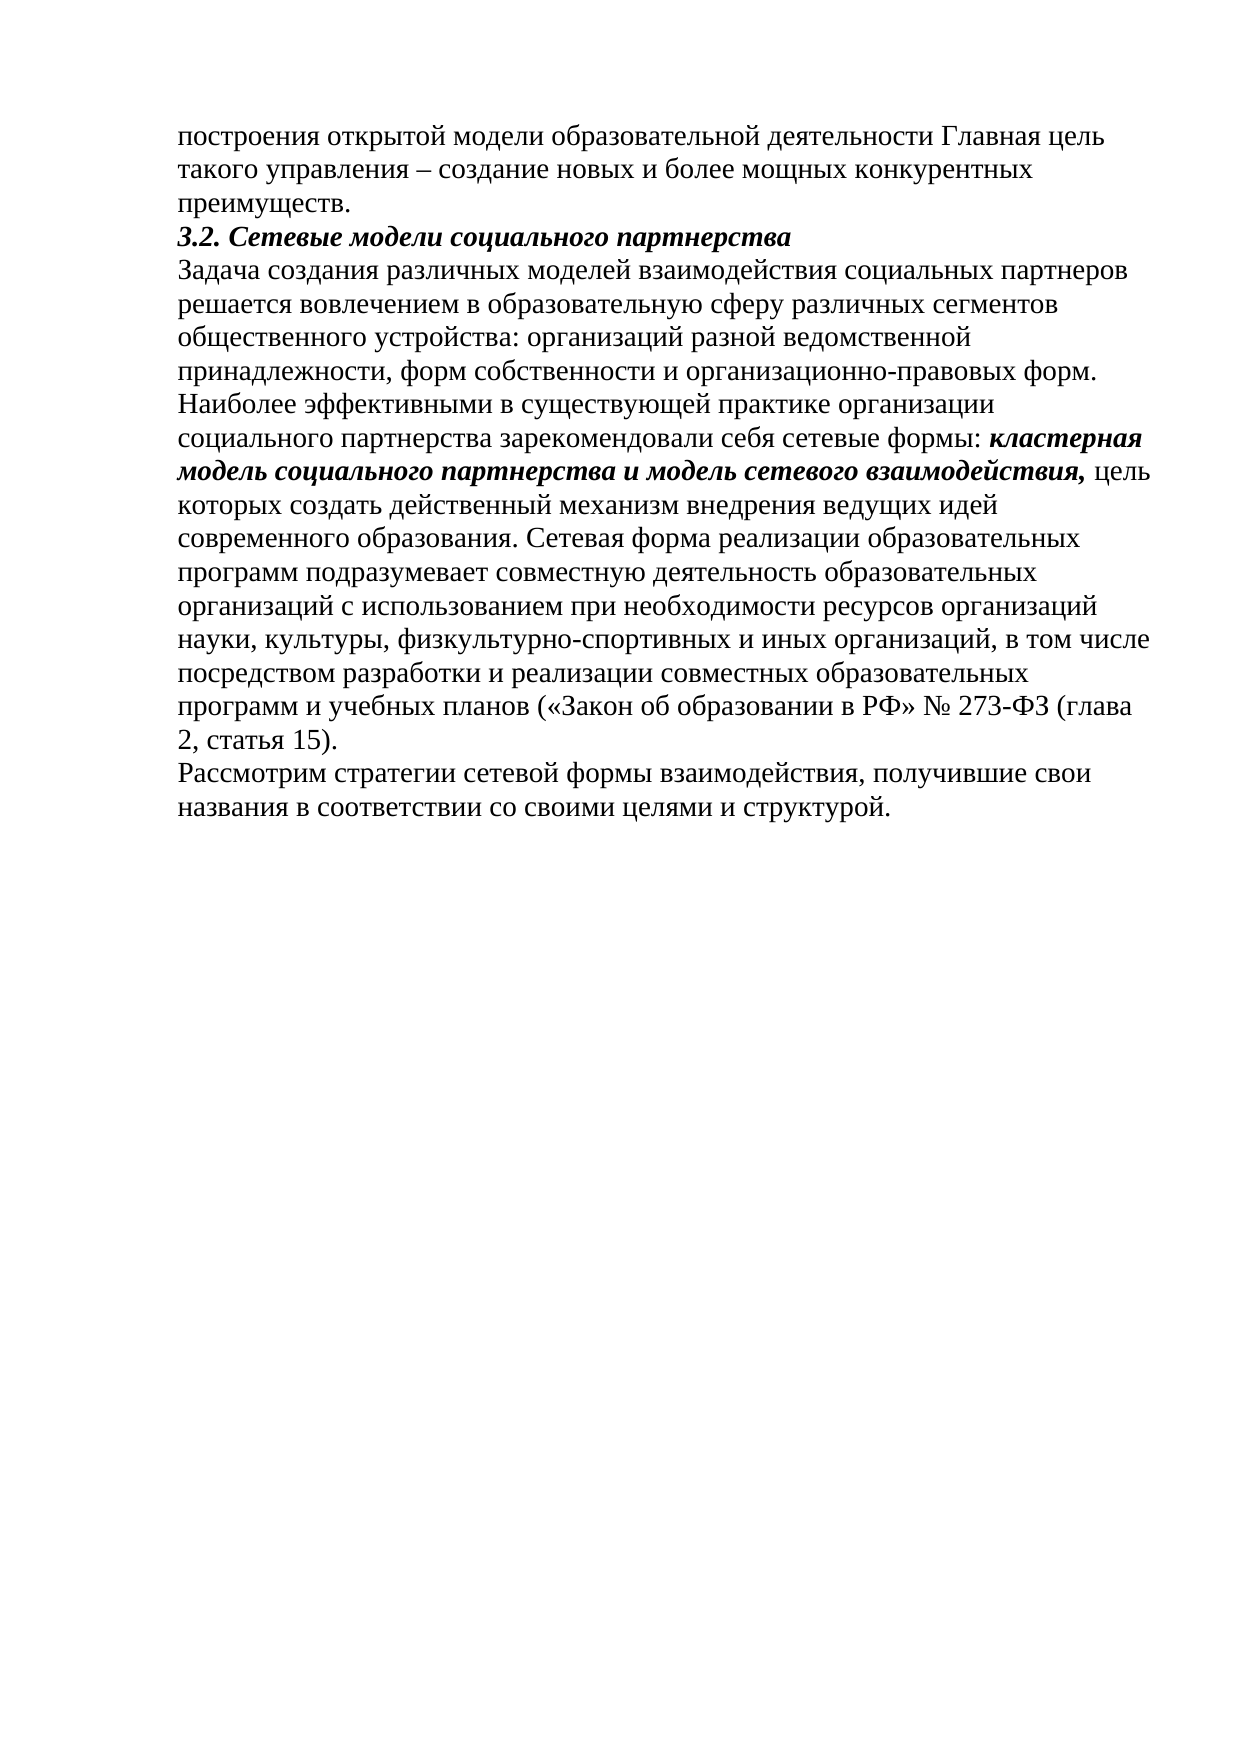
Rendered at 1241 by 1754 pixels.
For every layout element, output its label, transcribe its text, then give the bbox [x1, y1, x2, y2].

text 3.2. Сетевые модели социального партнерства [177, 219, 1152, 252]
text Рассмотрим стратегии сетевой формы взаимодействия, получившие свои названия в соответствии со своими целями и структурой. [177, 755, 1152, 822]
text Наиболее эффективными в существующей практике организации социального партнерства зарекомендовали себя сетевые формы: кластерная модель социального партнерства и модель сетевого взаимодействия, цель которых создать действенный механизм внедрения ведущих идей современного образования. Сетевая форма реализации образовательных программ подразумевает совместную деятельность образовательных организаций с использованием при необходимости ресурсов организаций науки, культуры, физкультурно-спортивных и иных организаций, в том числе посредством разработки и реализации совместных образовательных программ и учебных планов («Закон об образовании в РФ» № 273-ФЗ (глава 2, статья 15). [177, 386, 1152, 755]
text Задача создания различных моделей взаимодействия социальных партнеров решается вовлечением в образовательную сферу различных сегментов общественного устройства: организаций разной ведомственной принадлежности, форм собственности и организационно-правовых форм. [177, 252, 1152, 386]
text построения открытой модели образовательной деятельности Главная цель такого управления – создание новых и более мощных конкурентных преимуществ. [177, 118, 1152, 219]
